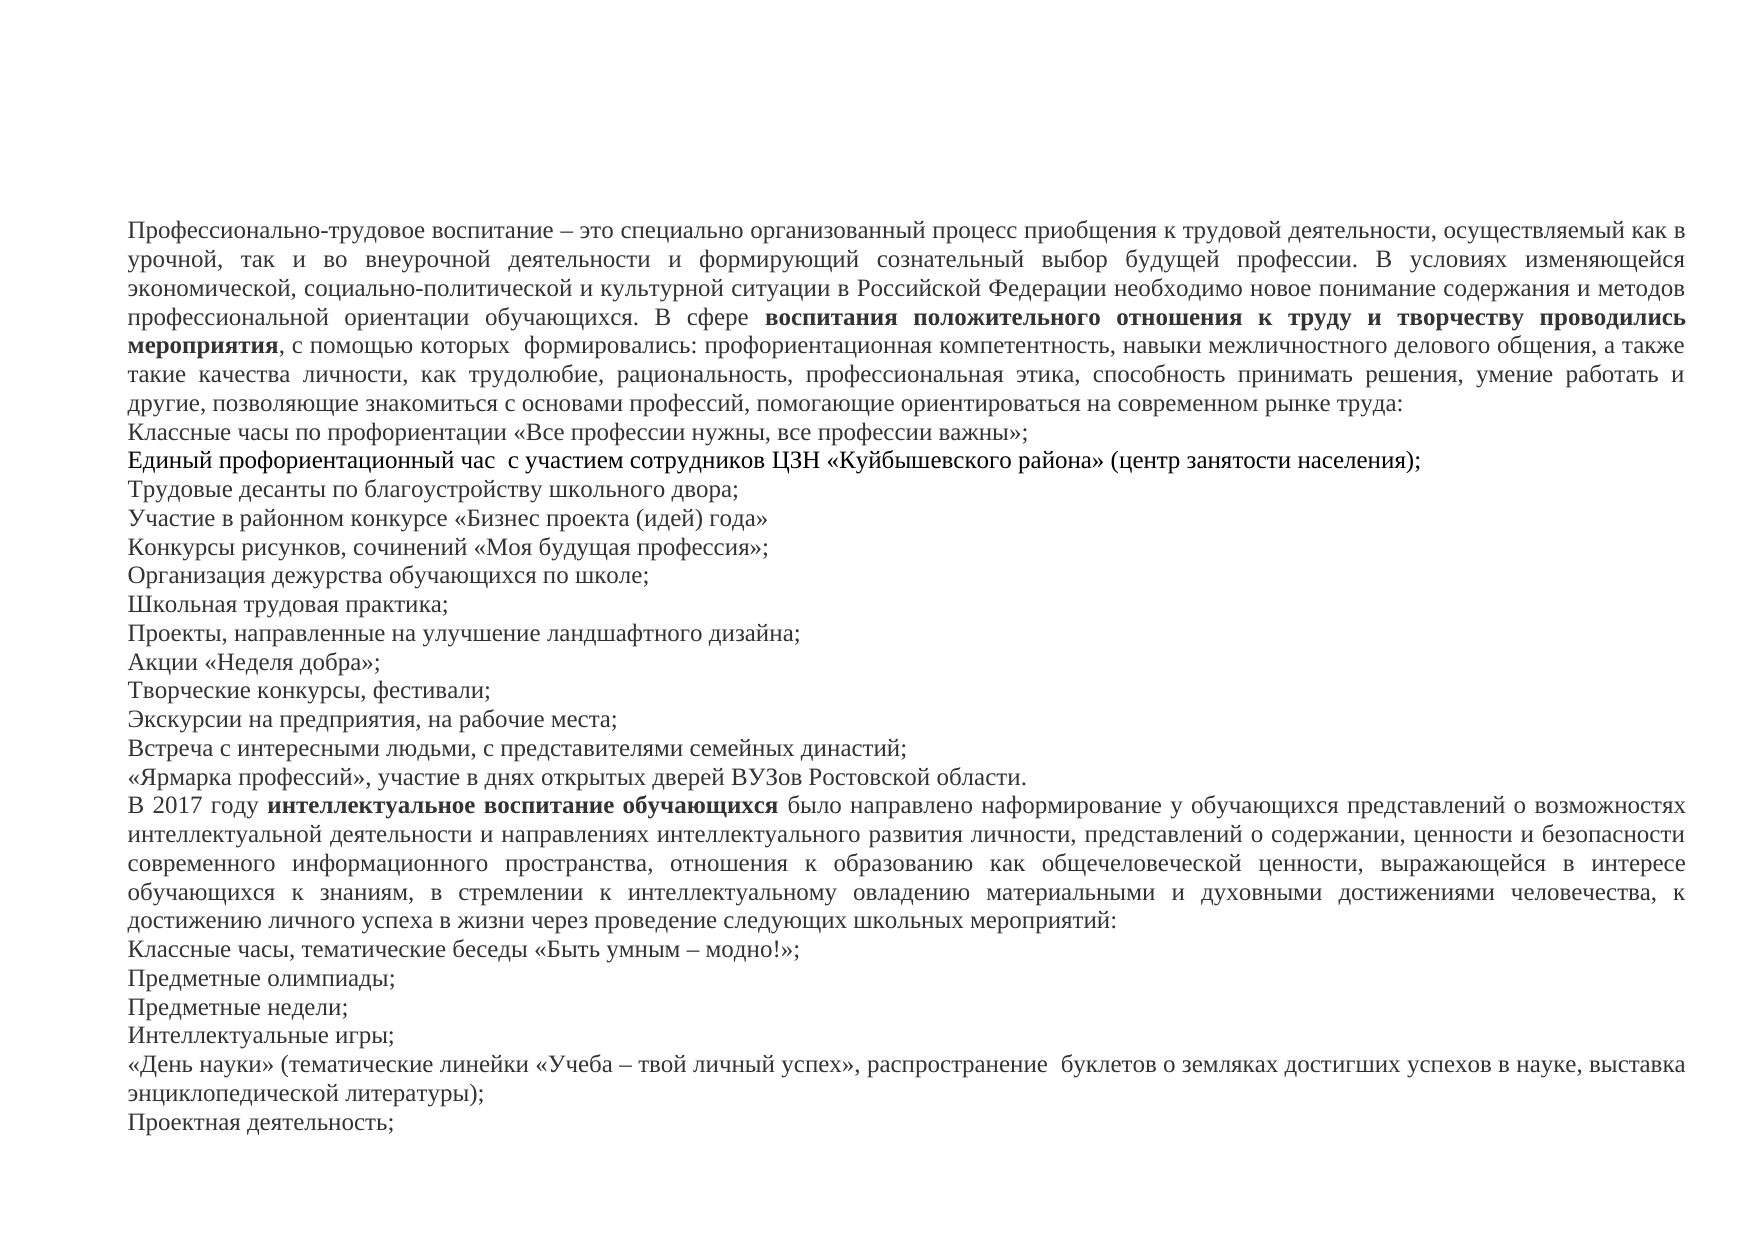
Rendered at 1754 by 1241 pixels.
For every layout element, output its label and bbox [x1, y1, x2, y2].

table_header [118, 177, 1696, 1145]
